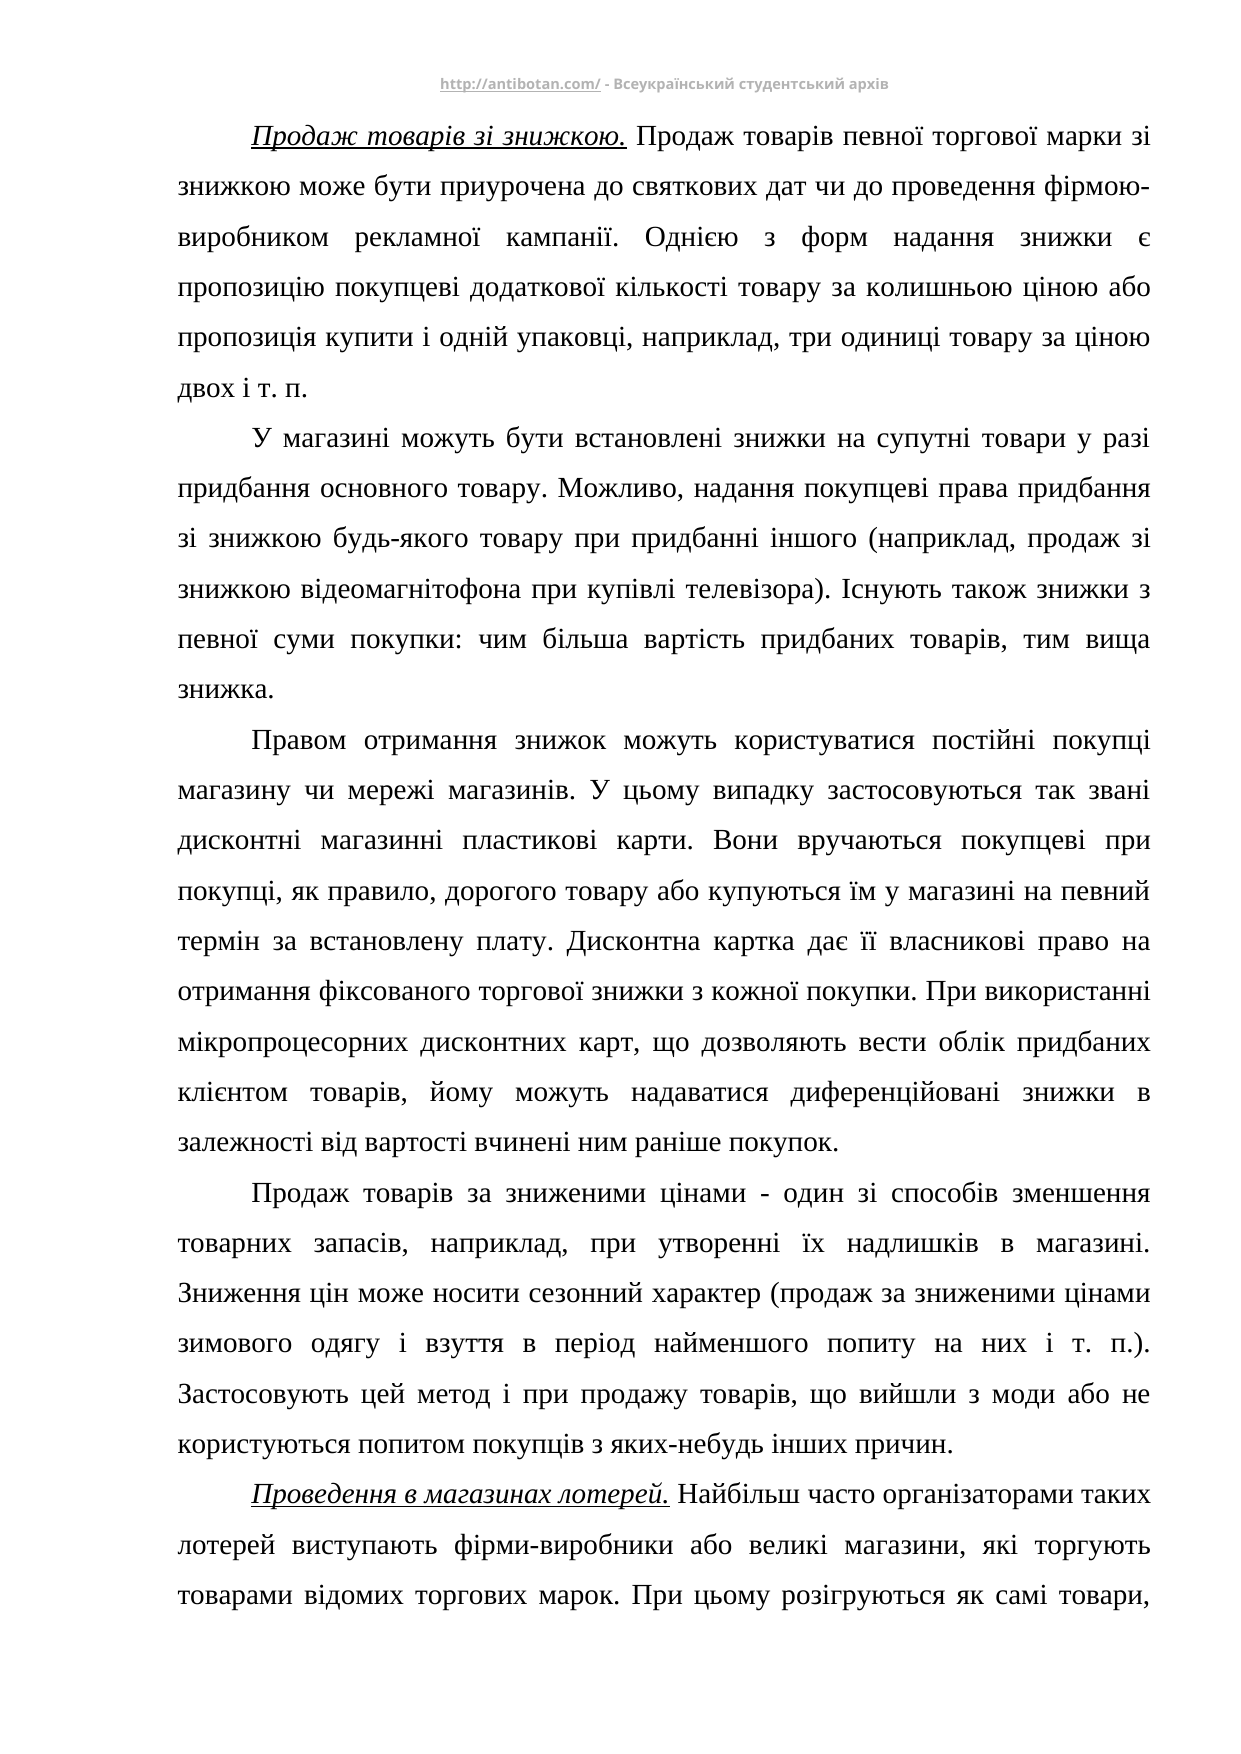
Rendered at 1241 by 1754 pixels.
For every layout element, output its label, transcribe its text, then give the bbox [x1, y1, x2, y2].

text Продаж товарів зі знижкою. Продаж товарів певної торгової марки зі знижкою може бути приурочена до святкових дат чи до проведення фірмою-виробником рекламної кампанії. Однією з форм надання знижки є пропозицію покупцеві додаткової кількості товару за колишньою ціною або пропозиція купити і одній упаковці, наприклад, три одиниці товару за ціною двох і т. п. [177, 118, 1152, 403]
text Продаж товарів за зниженими цінами - один зі способів зменшення товарних запасів, наприклад, при утворенні їх надлишків в магазині. Зниження цін може носити сезонний характер (продаж за зниженими цінами зимового одягу і взуття в період найменшого попиту на них і т. п.). Застосовують цей метод і при продажу товарів, що вийшли з моди або не користуються попитом покупців з яких-небудь інших причин. [177, 1175, 1152, 1460]
text Правом отримання знижок можуть користуватися постійні покупці магазину чи мережі магазинів. У цьому випадку застосовуються так звані дисконтні магазинні пластикові карти. Вони вручаються покупцеві при покупці, як правило, дорогого товару або купуються їм у магазині на певний термін за встановлену плату. Дисконтна картка дає її власникові право на отримання фіксованого торгової знижки з кожної покупки. При використанні мікропроцесорних дисконтних карт, що дозволяють вести облік придбаних клієнтом товарів, йому можуть надаватися диференційовані знижки в залежності від вартості вчинені ним раніше покупок. [177, 722, 1152, 1158]
text У магазині можуть бути встановлені знижки на супутні товари у разі придбання основного товару. Можливо, надання покупцеві права придбання зі знижкою будь-якого товару при придбанні іншого (наприклад, продаж зі знижкою відеомагнітофона при купівлі телевізора). Існують також знижки з певної суми покупки: чим більша вартість придбаних товарів, тим вища знижка. [177, 420, 1152, 705]
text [177, 1477, 1152, 1611]
